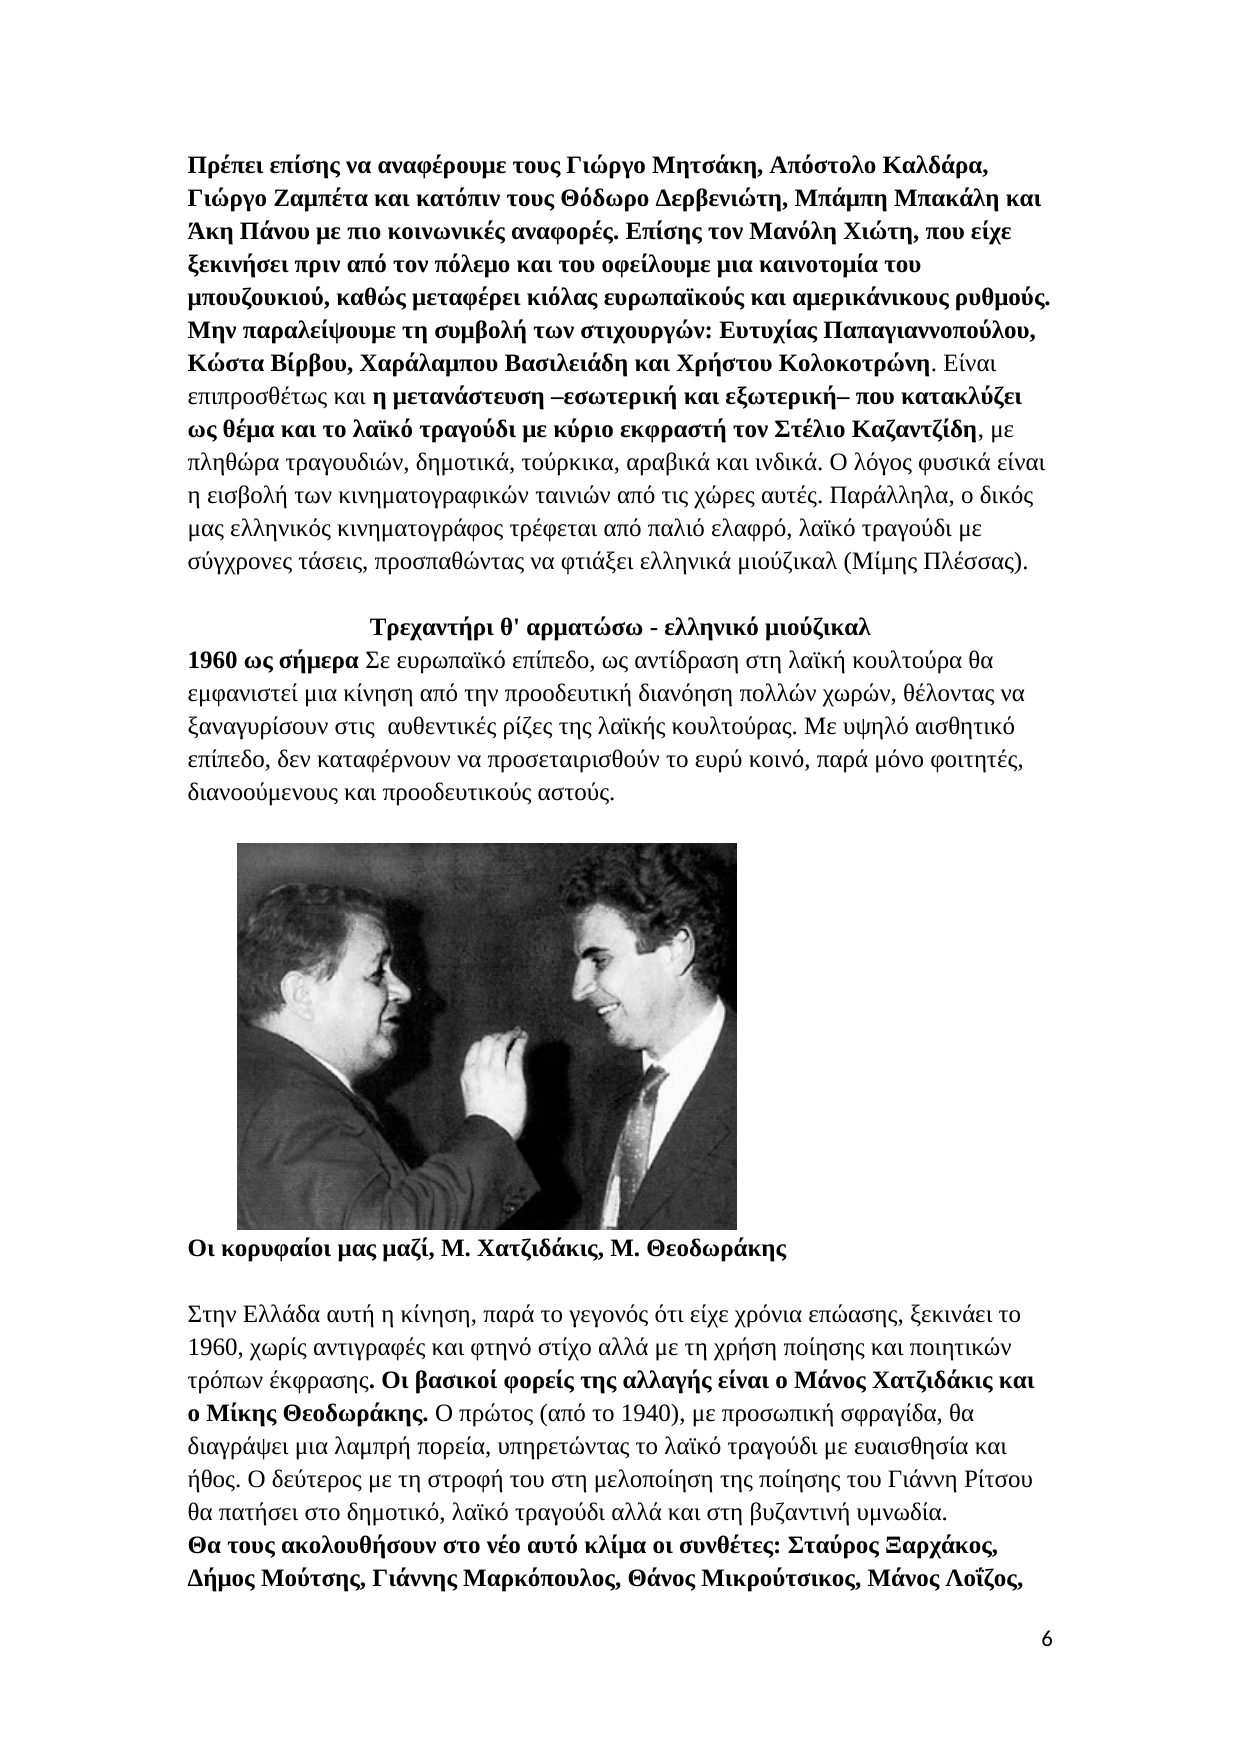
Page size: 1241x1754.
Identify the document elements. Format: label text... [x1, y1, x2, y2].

table_header [188, 1229, 786, 1233]
text 1960 ως σήμερα Σε ευρωπαϊκό επίπεδο, ως αντίδραση στη λαϊκή κουλτούρα θα εμφανιστεί μια κίνηση από την προοδευτική διανόηση πολλών χωρών, θέλοντας να ξαναγυρίσουν στις αυθεντικές ρίζες της λαϊκής κουλτούρας. Με υψηλό αισθητικό επίπεδο, δεν καταφέρνουν να προσεταιρισθούν το ευρύ κοινό, παρά μόνο φοιτητές, διανοούμενους και προοδευτικούς αστούς. [187, 645, 1053, 806]
picture [237, 843, 737, 1230]
text Πρέπει επίσης να αναφέρουμε τους Γιώργο Μητσάκη, Απόστολο Καλδάρα, Γιώργο Ζαμπέτα και κατόπιν τους Θόδωρο Δερβενιώτη, Μπάμπη Μπακάλη και Άκη Πάνου με πιο κοινωνικές αναφορές. Επίσης τον Μανόλη Χιώτη, που είχε ξεκινήσει πριν από τον πόλεμο και του οφείλουμε μια καινοτομία του μπουζουκιού, καθώς μεταφέρει κιόλας ευρωπαϊκούς και αμερικάνικους ρυθμούς. Μην παραλείψουμε τη συμβολή των στιχουργών: Ευτυχίας Παπαγιαννοπούλου, Κώστα Βίρβου, Χαράλαμπου Βασιλειάδη και Χρήστου Κολοκοτρώνη. Είναι επιπροσθέτως και η μετανάστευση –εσωτερική και εξωτερική– που κατακλύζει ως θέμα και το λαϊκό τραγούδι με κύριο εκφραστή τον Στέλιο Καζαντζίδη, με πληθώρα τραγουδιών, δημοτικά, τούρκικα, αραβικά και ινδικά. Ο λόγος φυσικά είναι η εισβολή των κινηματογραφικών ταινιών από τις χώρες αυτές. Παράλληλα, ο δικός μας ελληνικός κινηματογράφος τρέφεται από παλιό ελαφρό, λαϊκό τραγούδι με σύγχρονες τάσεις, προσπαθώντας να φτιάξει ελληνικά μιούζικαλ (Μίμης Πλέσσας). [187, 150, 1053, 575]
text Τρεχαντήρι θ' αρματώσω - ελληνικό μιούζικαλ [187, 612, 1053, 641]
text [187, 1299, 1053, 1592]
